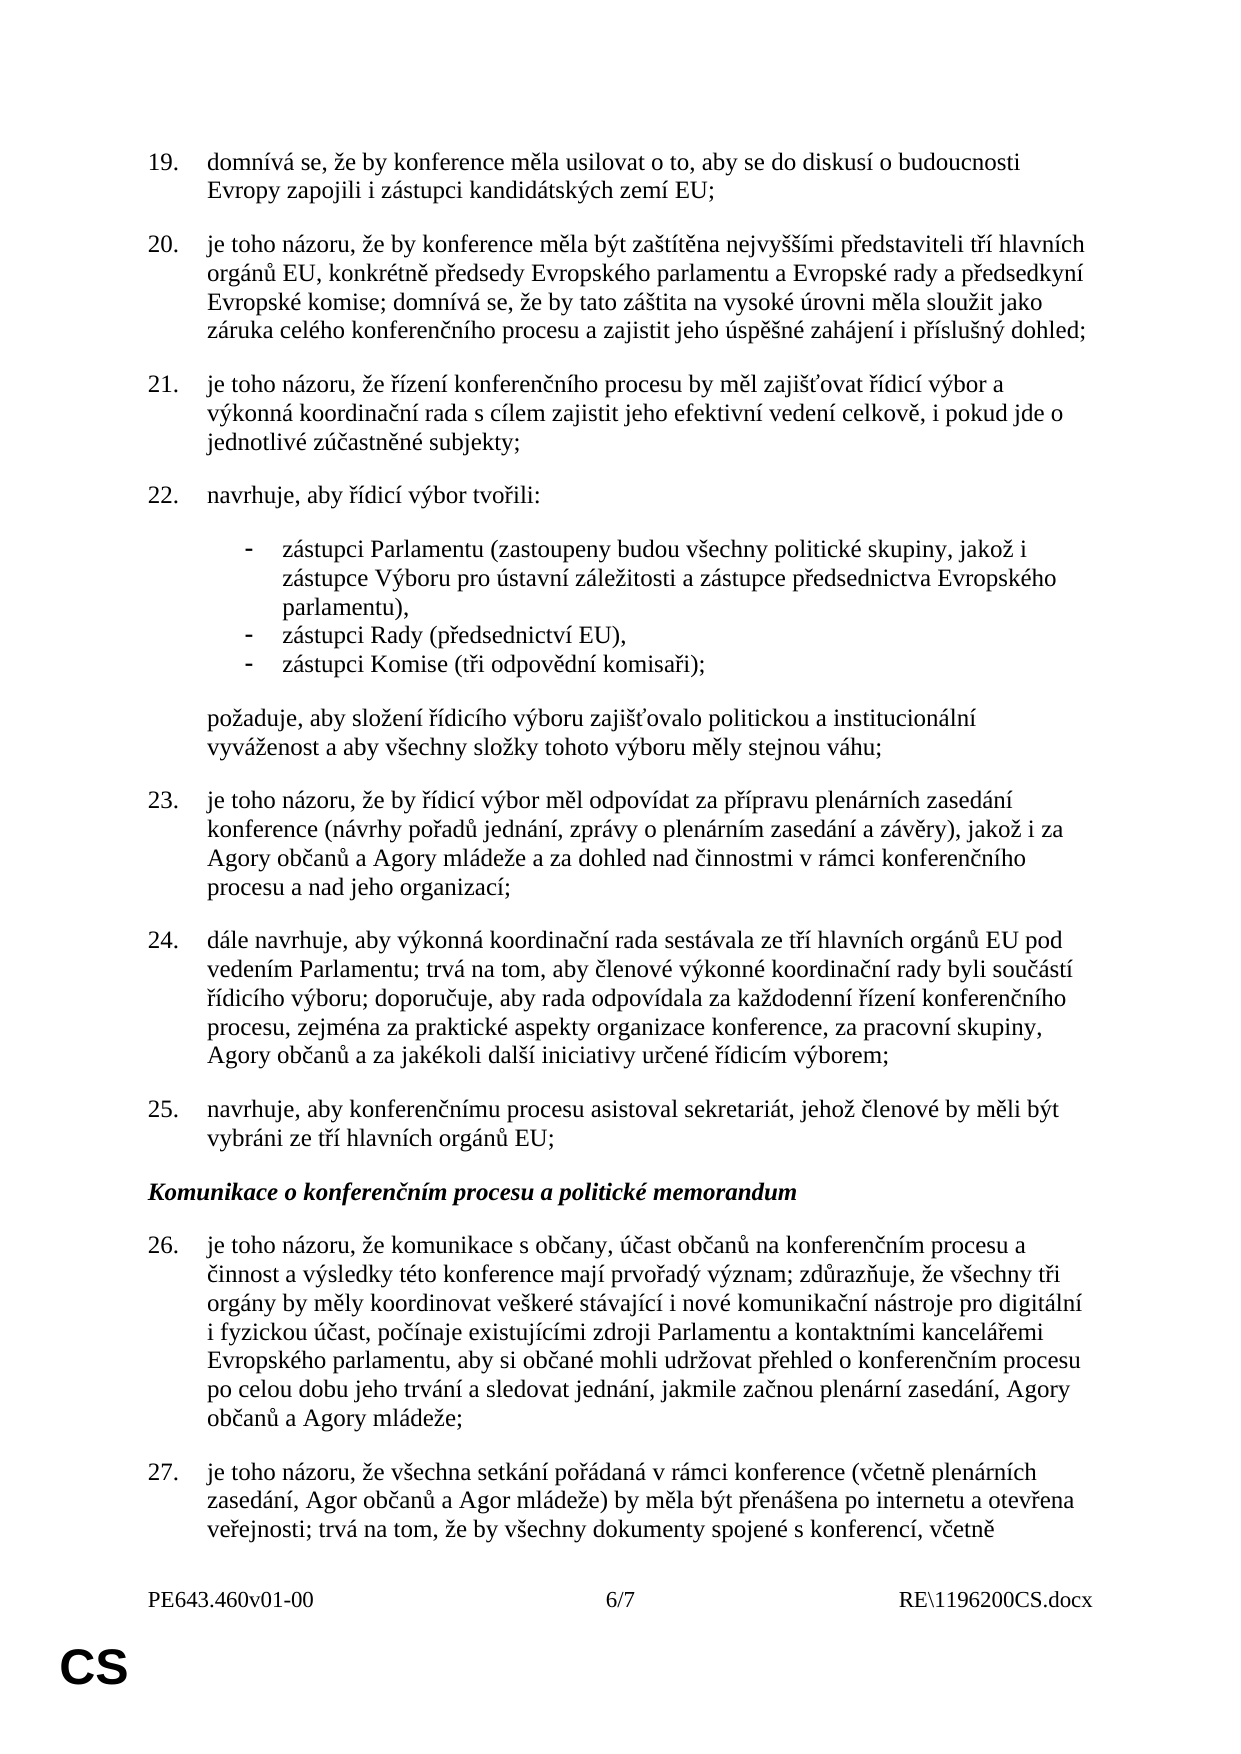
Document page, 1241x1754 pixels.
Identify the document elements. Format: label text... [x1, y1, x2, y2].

text 25. navrhuje, aby konferenčnímu procesu asistoval sekretariát, jehož členové by měli být vybráni ze tří hlavních orgánů EU; [148, 1094, 1092, 1152]
text 21. je toho názoru, že řízení konferenčního procesu by měl zajišťovat řídicí výbor a výkonná koordinační rada s cílem zajistit jeho efektivní vedení celkově, i pokud jde o jednotlivé zúčastněné subjekty; [148, 369, 1092, 456]
text 19. domnívá se, že by konference měla usilovat o to, aby se do diskusí o budoucnosti Evropy zapojili i zástupci kandidátských zemí EU; [148, 147, 1092, 204]
text 22. navrhuje, aby řídicí výbor tvořili: [148, 481, 1092, 509]
text 24. dále navrhuje, aby výkonná koordinační rada sestávala ze tří hlavních orgánů EU pod vedením Parlamentu; trvá na tom, aby členové výkonné koordinační rady byli součástí řídicího výboru; doporučuje, aby rada odpovídala za každodenní řízení konferenčního procesu, zejména za praktické aspekty organizace konference, za pracovní skupiny, Agory občanů a za jakékoli další iniciativy určené řídicím výborem; [148, 926, 1092, 1069]
text 23. je toho názoru, že by řídicí výbor měl odpovídat za přípravu plenárních zasedání konference (návrhy pořadů jednání, zprávy o plenárním zasedání a závěry), jakož i za Agory občanů a Agory mládeže a za dohled nad činnostmi v rámci konferenčního procesu a nad jeho organizací; [148, 786, 1092, 901]
list zástupci Parlamentu (zastoupeny budou všechny politické skupiny, jakož i zástupce Výboru pro ústavní záležitosti a zástupce předsednictva Evropského parlamentu), [244, 534, 1092, 621]
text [148, 1457, 1092, 1543]
list zástupci Komise (tři odpovědní komisaři); [244, 649, 1092, 678]
text 20. je toho názoru, že by konference měla být zaštítěna nejvyššími představiteli tří hlavních orgánů EU, konkrétně předsedy Evropského parlamentu a Evropské rady a předsedkyní Evropské komise; domnívá se, že by tato záštita na vysoké úrovni měla sloužit jako záruka celého konferenčního procesu a zajistit jeho úspěšné zahájení i příslušný dohled; [148, 229, 1092, 344]
list zástupci Rady (předsednictví EU), [244, 621, 1092, 649]
text požaduje, aby složení řídicího výboru zajišťovalo politickou a institucionální vyváženost a aby všechny složky tohoto výboru měly stejnou váhu; [207, 703, 1092, 761]
text 26. je toho názoru, že komunikace s občany, účast občanů na konferenčním procesu a činnost a výsledky této konference mají prvořadý význam; zdůrazňuje, že všechny tři orgány by měly koordinovat veškeré stávající i nové komunikační nástroje pro digitální i fyzickou účast, počínaje existujícími zdroji Parlamentu a kontaktními kancelářemi Evropského parlamentu, aby si občané mohli udržovat přehled o konferenčním procesu po celou dobu jeho trvání a sledovat jednání, jakmile začnou plenární zasedání, Agory občanů a Agory mládeže; [148, 1231, 1092, 1432]
text Komunikace o konferenčním procesu a politické memorandum [148, 1177, 1092, 1206]
